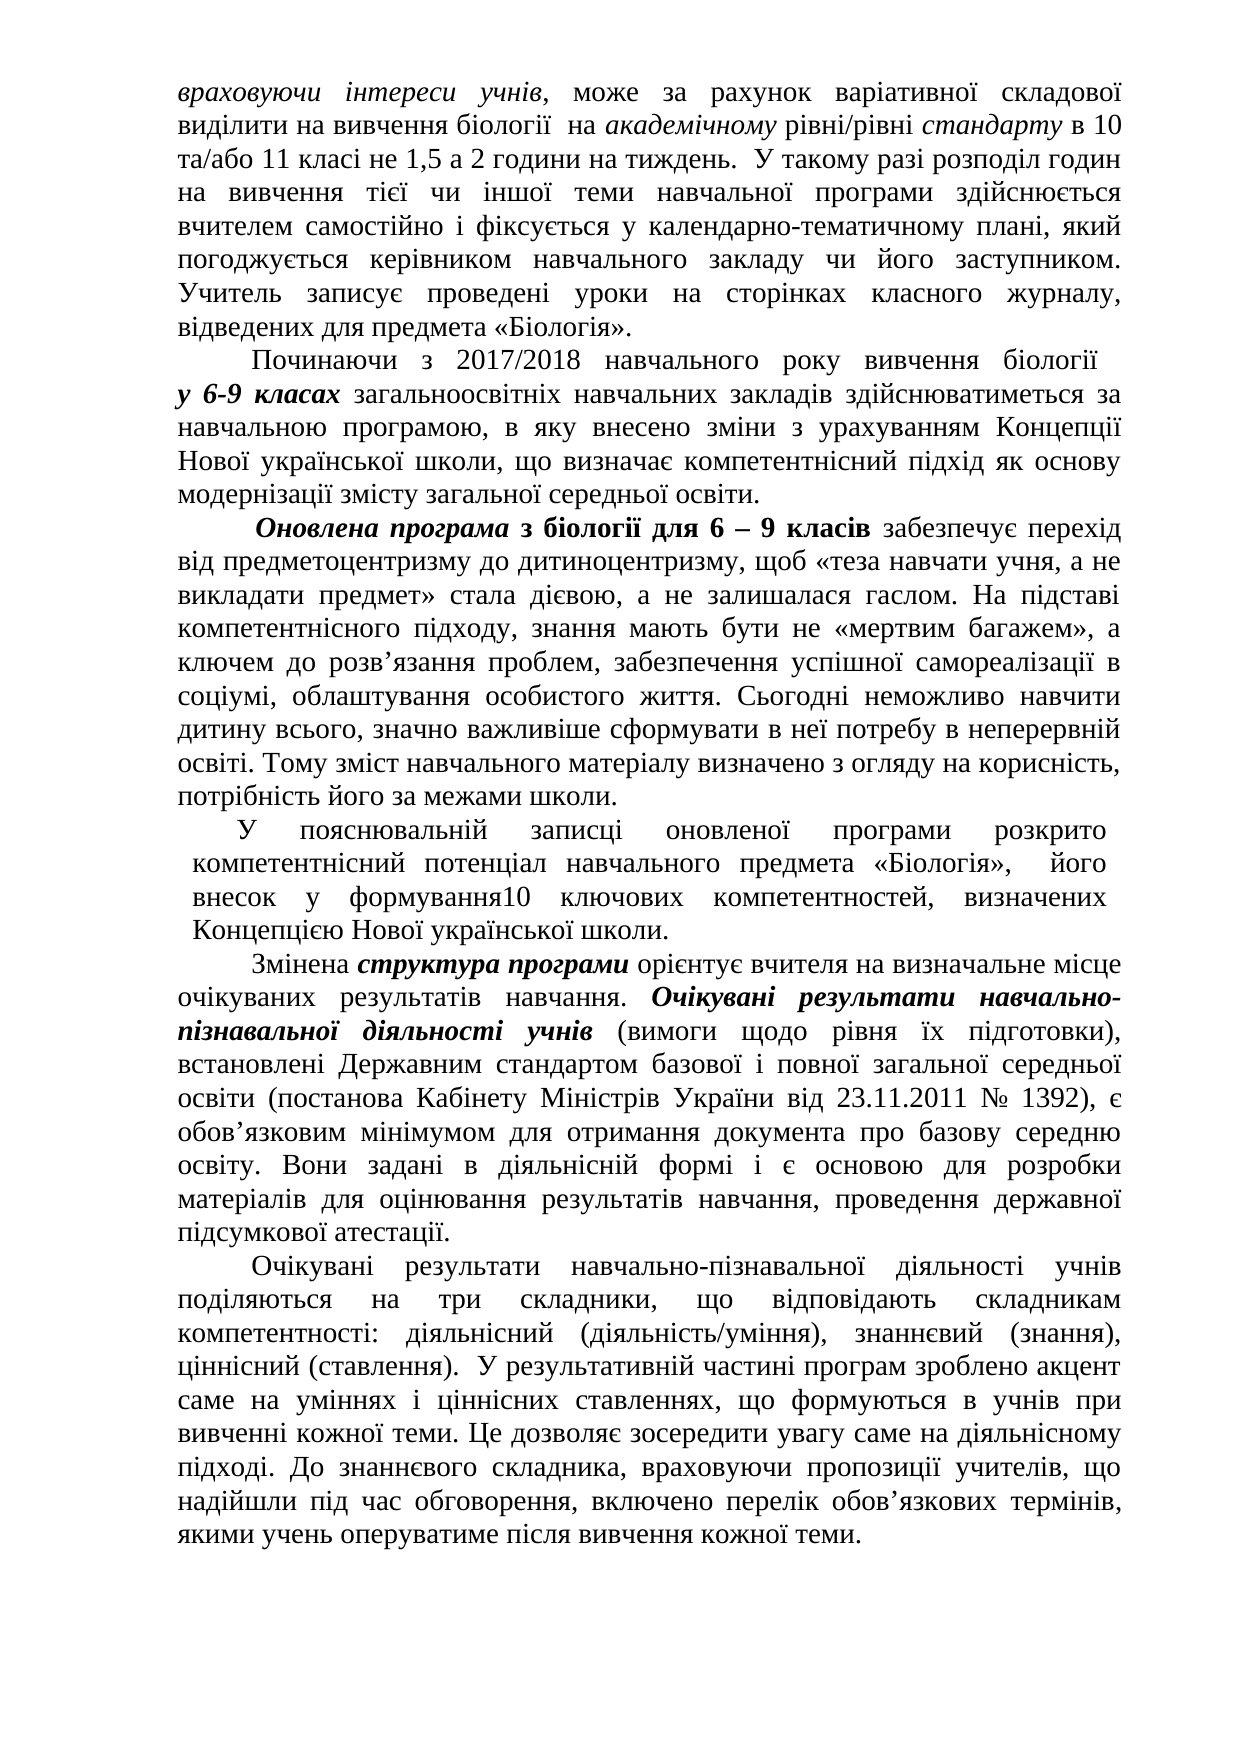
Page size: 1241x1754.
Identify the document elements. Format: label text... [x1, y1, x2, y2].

text Очікувані результати навчально-пізнавальної діяльності учнів поділяються на три складники, що відповідають складникам компетентності: діяльнісний (діяльність/уміння), знаннєвий (знання), ціннісний (ставлення). У результативній частині програм зроблено акцент саме на уміннях і ціннісних ставленнях, що формуються в учнів при вивченні кожної теми. Це дозволяє зосередити увагу саме на діяльнісному підході. До знаннєвого складника, враховуючи пропозиції учителів, що надійшли під час обговорення, включено перелік обов’язкових термінів, якими учень оперуватиме після вивчення кожної теми. [177, 1248, 1122, 1550]
text Змінена структура програми орієнтує вчителя на визначальне місце очікуваних результатів навчання. Очікувані результати навчально-пізнавальної діяльності учнів (вимоги щодо рівня їх підготовки), встановлені Державним стандартом базової і повної загальної середньої освіти (постанова Кабінету Міністрів України від 23.11.2011 № 1392), є обов’язковим мінімумом для отримання документа про базову середню освіту. Вони задані в діяльнісній формі і є основою для розробки матеріалів для оцінювання результатів навчання, проведення державної підсумкової атестації. [177, 946, 1122, 1248]
text Оновлена програма з біології для 6 – 9 класів забезпечує перехід від предметоцентризму до дитиноцентризму, щоб «теза навчати учня, а не викладати предмет» стала дієвою, а не залишалася гаслом. На підставі компетентнісного підходу, знання мають бути не «мертвим багажем», а ключем до розв’язання проблем, забезпечення успішної самореалізації в соціумі, облаштування особистого життя. Сьогодні неможливо навчити дитину всього, значно важливіше сформувати в неї потребу в неперервній освіті. Тому зміст навчального матеріалу визначено з огляду на корисність, потрібність його за межами школи. [177, 510, 1121, 812]
text У пояснювальній записці оновленої програми розкрито компетентнісний потенціал навчального предмета «Біологія», його внесок у формування10 ключових компетентностей, визначених Концепцією Нової української школи. [192, 812, 1107, 946]
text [177, 74, 1122, 342]
text Починаючи з 2017/2018 навчального року вивчення біології у 6-9 класах загальноосвітніх навчальних закладів здійснюватиметься за навчальною програмою, в яку внесено зміни з урахуванням Концепції Нової української школи, що визначає компетентнісний підхід як основу модернізації змісту загальної середньої освіти. [177, 342, 1122, 510]
